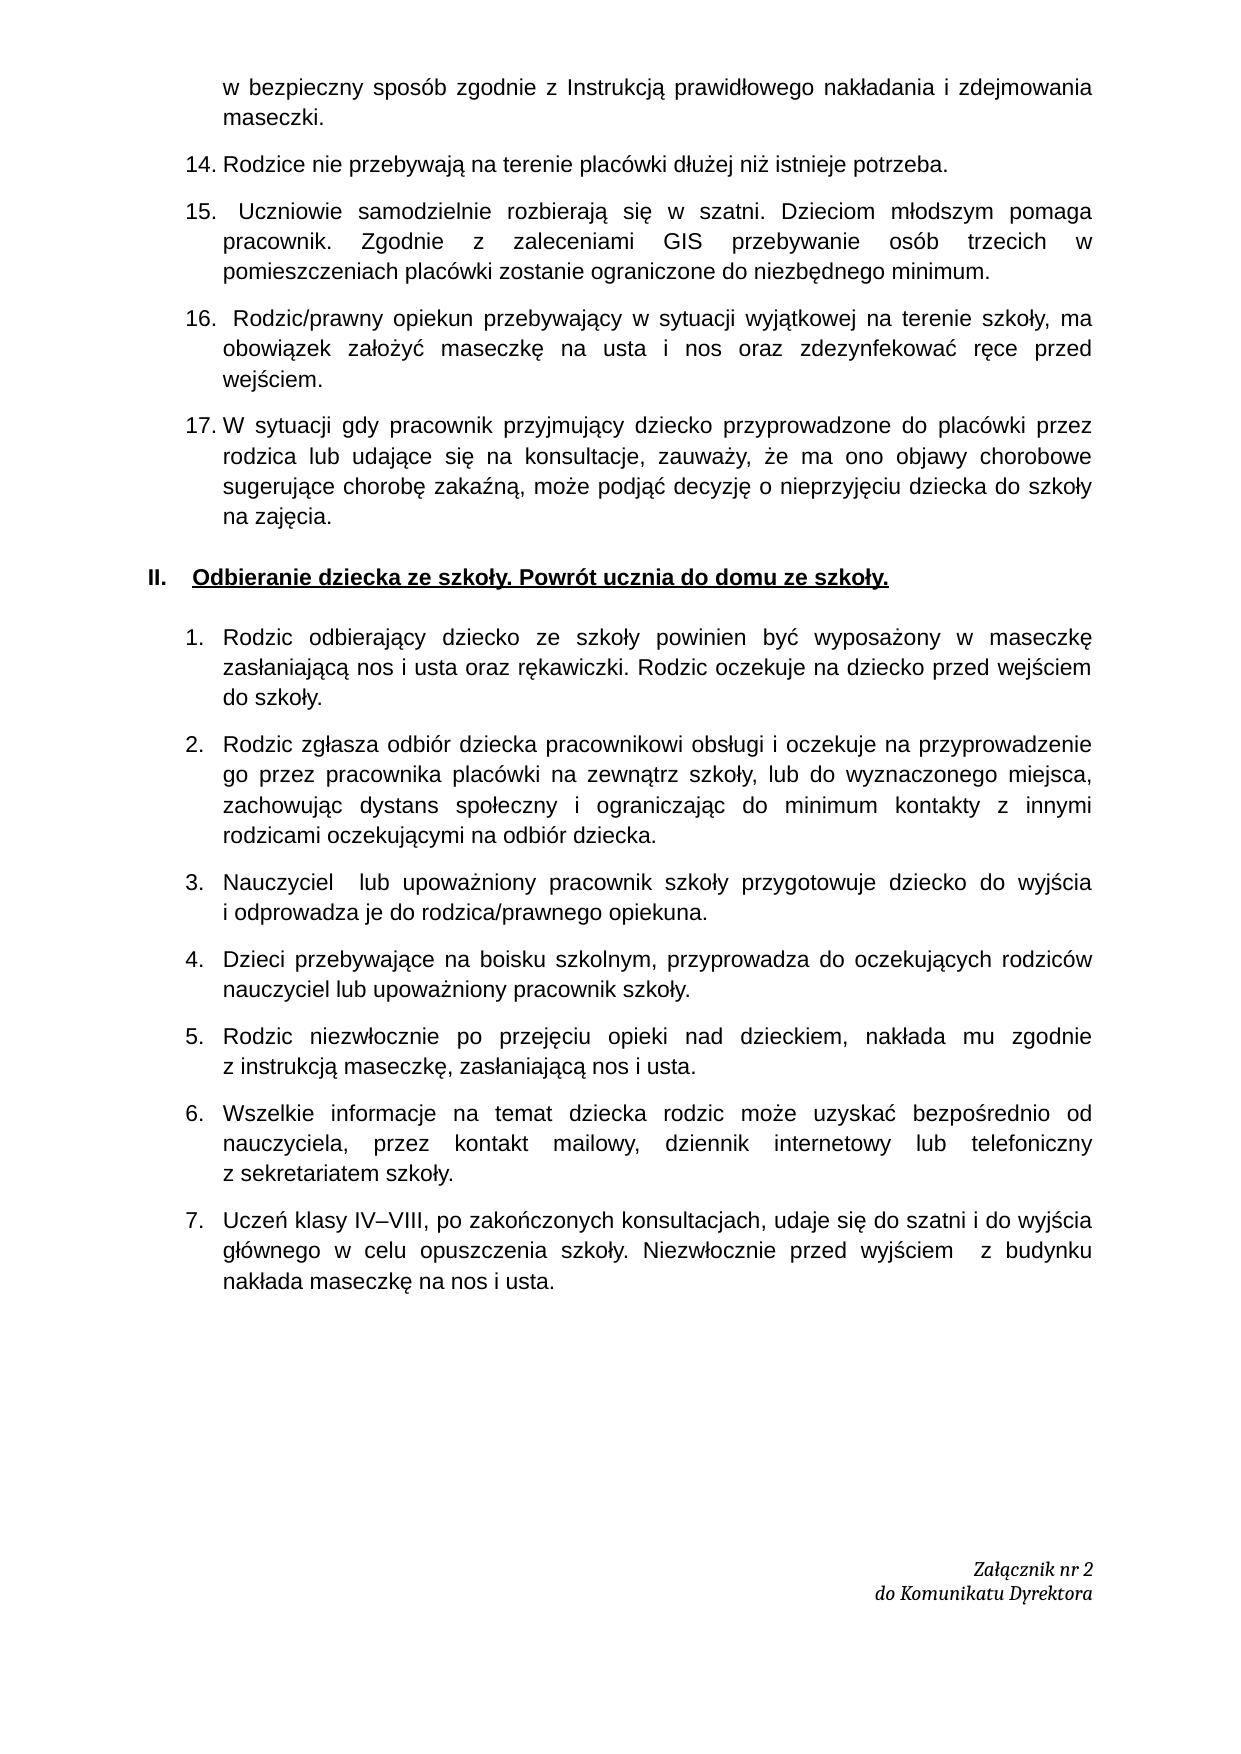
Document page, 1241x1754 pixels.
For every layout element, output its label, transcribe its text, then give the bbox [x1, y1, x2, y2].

text Załącznik nr 2 [223, 1558, 1093, 1582]
list Nauczyciel lub upoważniony pracownik szkoły przygotowuje dziecko do wyjścia i odprowadza je do rodzica/prawnego opiekuna. [185, 869, 1093, 925]
list W sytuacji gdy pracownik przyjmujący dziecko przyprowadzone do placówki przez rodzica lub udające się na konsultacje, zauważy, że ma ono objawy chorobowe sugerujące chorobę zakaźną, może podjąć decyzję o nieprzyjęciu dziecka do szkoły na zajęcia. [185, 412, 1093, 529]
list Uczniowie samodzielnie rozbierają się w szatni. Dzieciom młodszym pomaga pracownik. Zgodnie z zaleceniami GIS przebywanie osób trzecich w pomieszczeniach placówki zostanie ograniczone do niezbędnego minimum. [185, 198, 1093, 284]
list Rodzic zgłasza odbiór dziecka pracownikowi obsługi i oczekuje na przyprowadzenie go przez pracownika placówki na zewnątrz szkoły, lub do wyznaczonego miejsca, zachowując dystans społeczny i ograniczając do minimum kontakty z innymi rodzicami oczekującymi na odbiór dziecka. [185, 731, 1093, 848]
list Odbieranie dziecka ze szkoły. Powrót ucznia do domu ze szkoły. [148, 563, 1093, 590]
list Rodzic niezwłocznie po przejęciu opieki nad dzieckiem, nakłada mu zgodnie z instrukcją maseczkę, zasłaniającą nos i usta. [185, 1023, 1093, 1079]
text do Komunikatu Dyrektora [223, 1582, 1093, 1606]
list Rodzice nie przebywają na terenie placówki dłużej niż istnieje potrzeba. [185, 151, 1093, 177]
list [185, 74, 1093, 130]
list Rodzic/prawny opiekun przebywający w sytuacji wyjątkowej na terenie szkoły, ma obowiązek założyć maseczkę na usta i nos oraz zdezynfekować ręce przed wejściem. [185, 305, 1093, 392]
list Wszelkie informacje na temat dziecka rodzic może uzyskać bezpośrednio od nauczyciela, przez kontakt mailowy, dziennik internetowy lub telefoniczny z sekretariatem szkoły. [185, 1100, 1093, 1187]
list Rodzic odbierający dziecko ze szkoły powinien być wyposażony w maseczkę zasłaniającą nos i usta oraz rękawiczki. Rodzic oczekuje na dziecko przed wejściem do szkoły. [185, 624, 1093, 711]
list Uczeń klasy IV–VIII, po zakończonych konsultacjach, udaje się do szatni i do wyjścia głównego w celu opuszczenia szkoły. Niezwłocznie przed wyjściem z budynku nakłada maseczkę na nos i usta. [185, 1207, 1093, 1294]
list Dzieci przebywające na boisku szkolnym, przyprowadza do oczekujących rodziców nauczyciel lub upoważniony pracownik szkoły. [185, 946, 1093, 1002]
